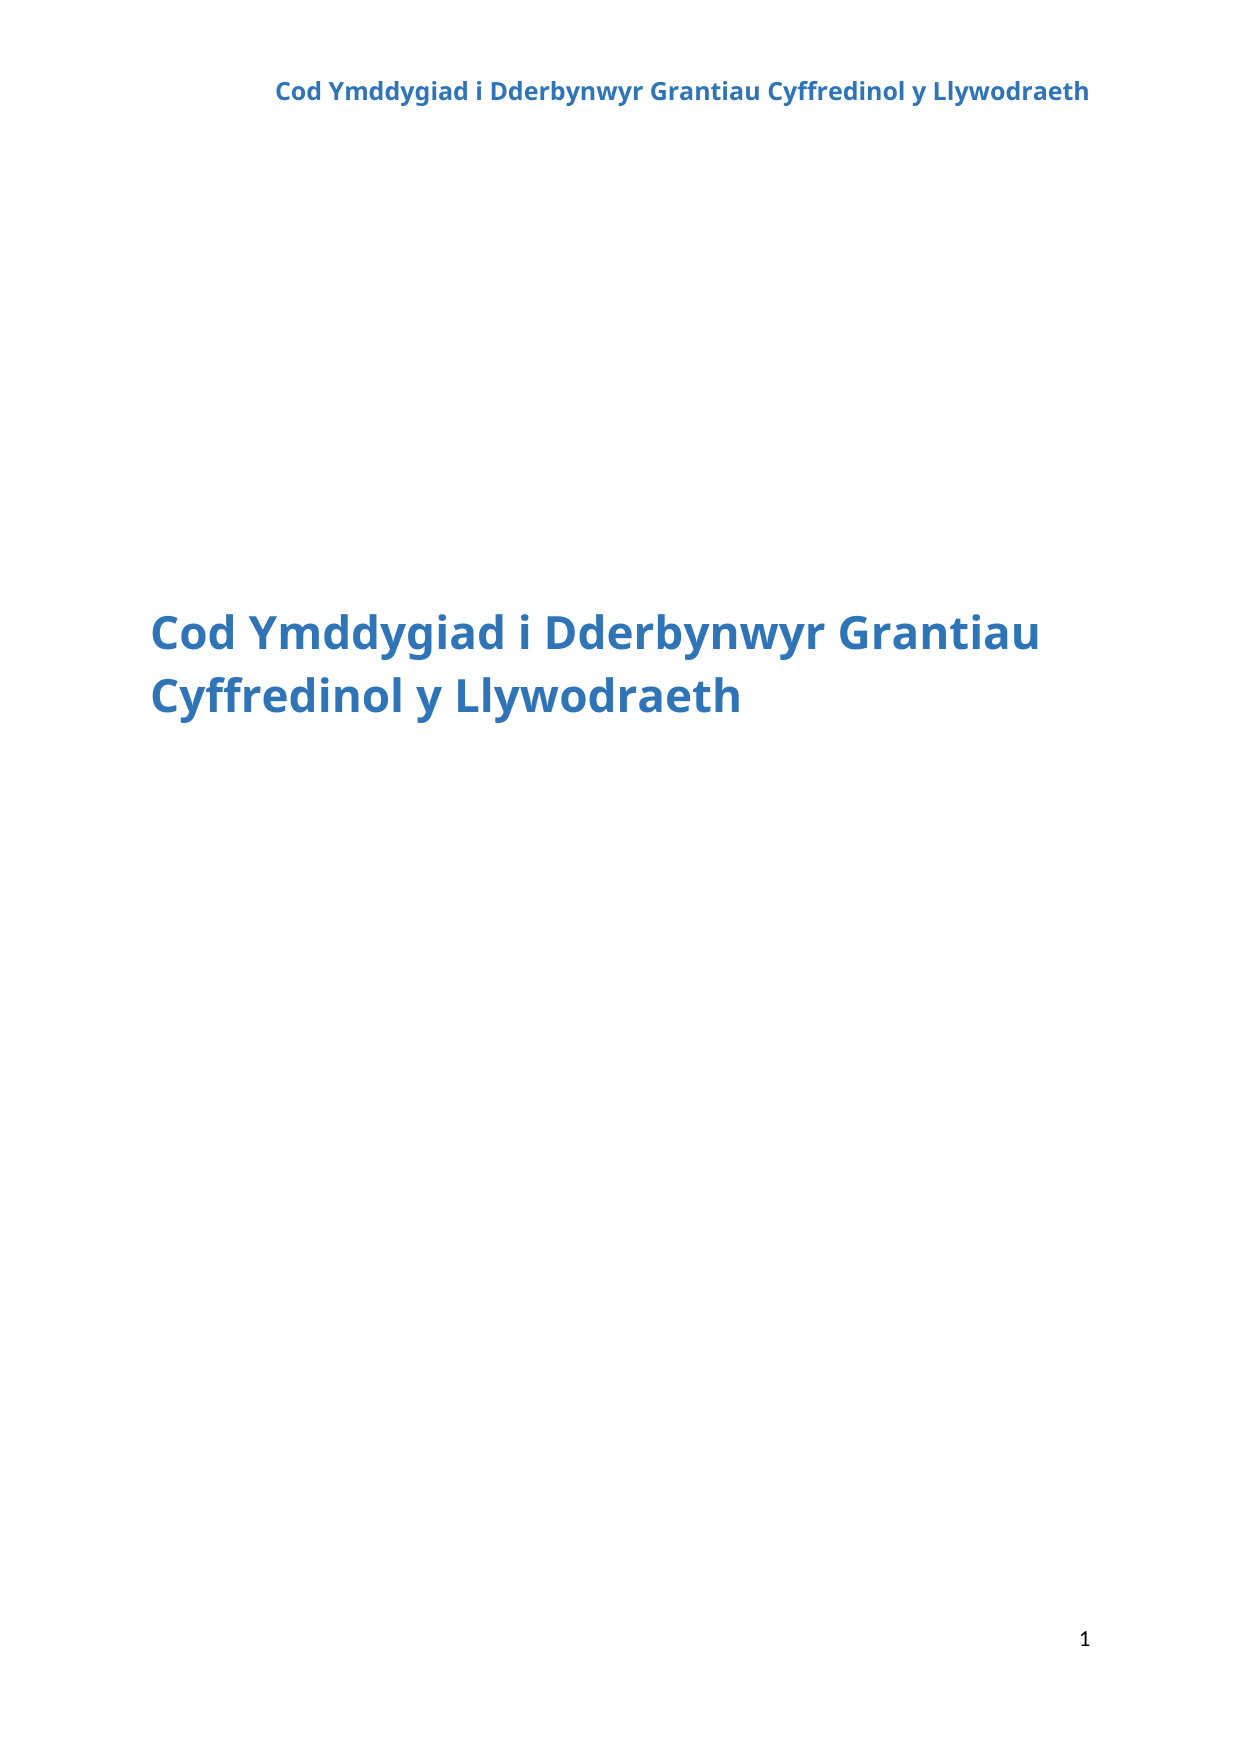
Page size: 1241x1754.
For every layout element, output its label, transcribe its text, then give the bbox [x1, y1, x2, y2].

text Cod Ymddygiad i Dderbynwyr Grantiau Cyffredinol y Llywodraeth [150, 601, 1090, 725]
